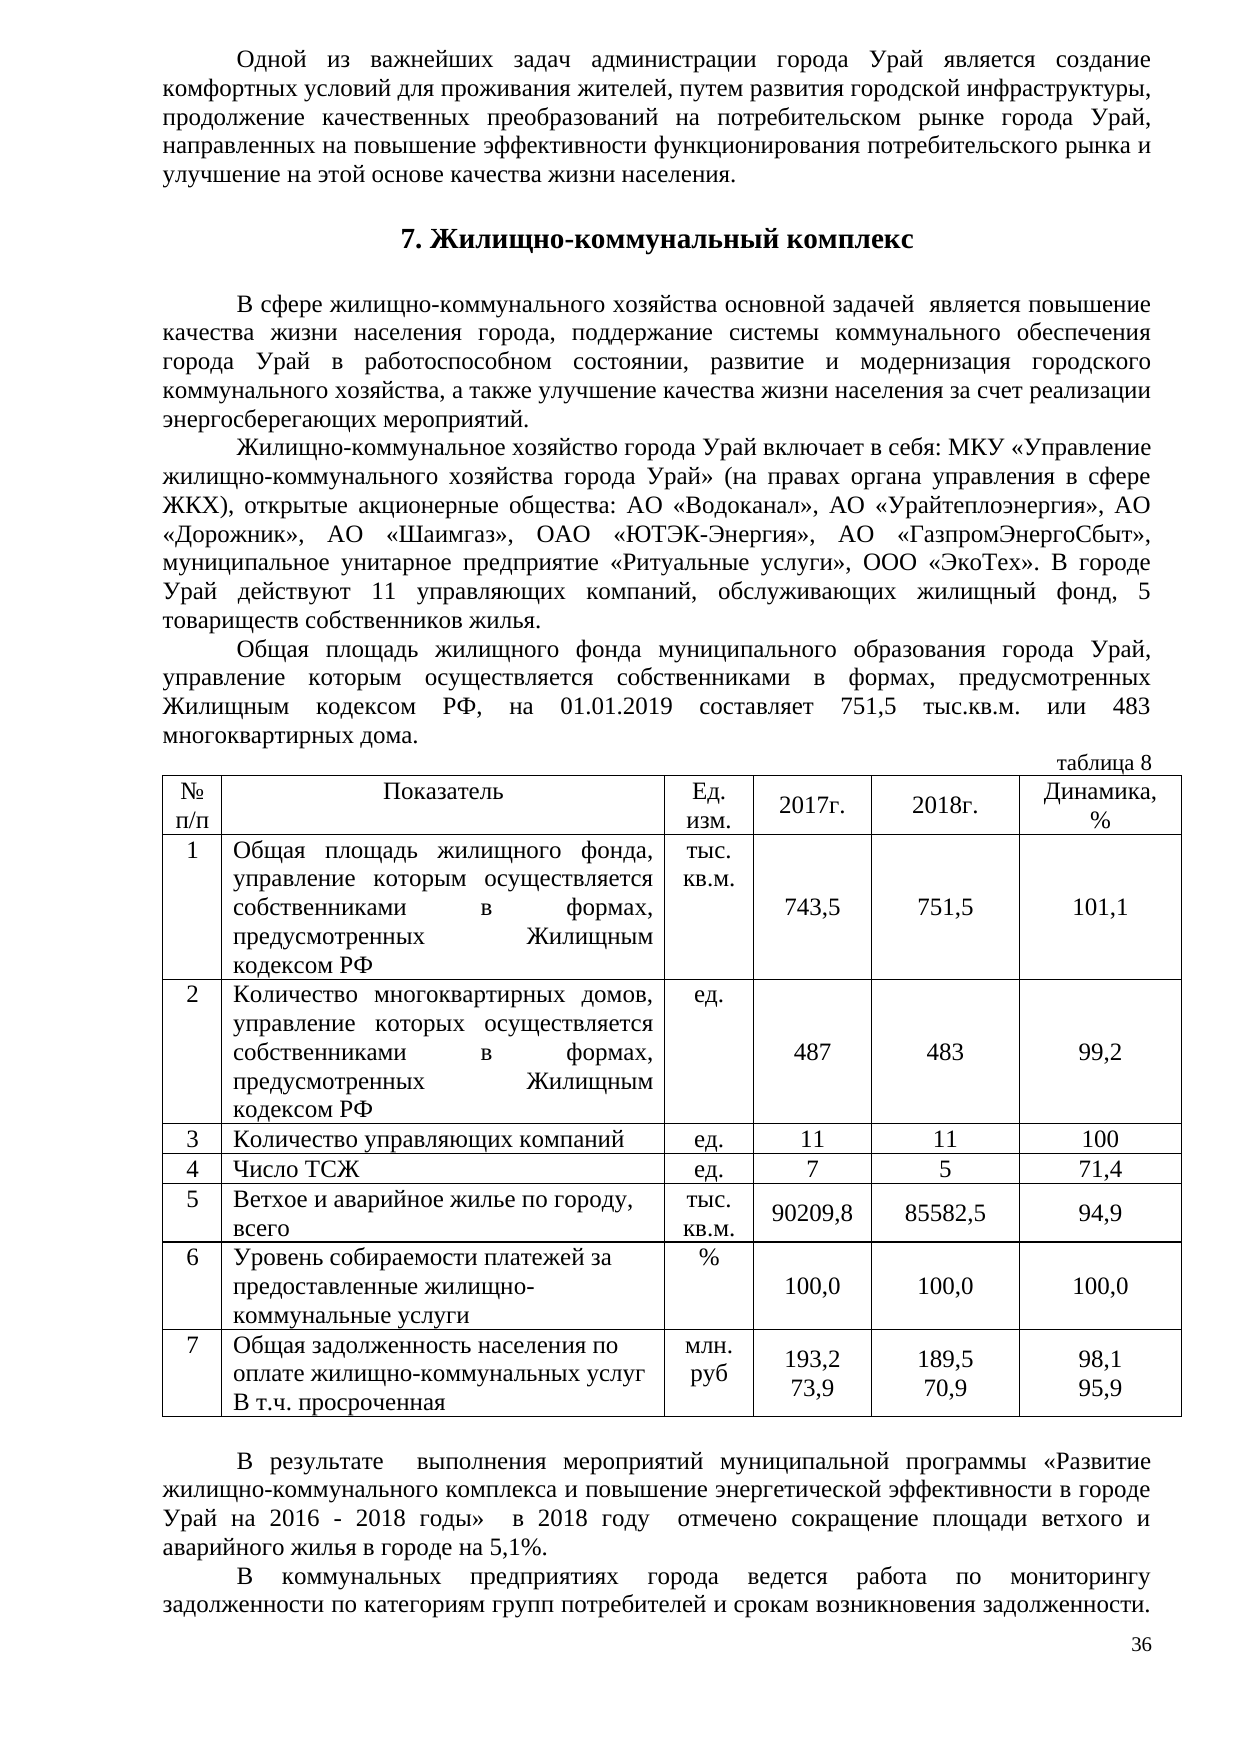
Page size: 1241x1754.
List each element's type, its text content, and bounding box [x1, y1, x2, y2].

table_cell 11 [872, 1124, 1019, 1153]
table_cell 11 [754, 1124, 871, 1153]
table_cell 6 [163, 1243, 221, 1329]
table_header 2017г. [754, 776, 871, 834]
table_cell млн. руб [665, 1330, 753, 1416]
table_cell ед. [665, 1124, 753, 1153]
table_cell 4 [163, 1154, 221, 1183]
table_cell 483 [872, 980, 1019, 1123]
table_cell 193,2 73,9 [754, 1330, 871, 1416]
table_cell 99,2 [1020, 980, 1181, 1123]
table_cell 487 [754, 980, 871, 1123]
table_cell тыс. кв.м. [665, 835, 753, 978]
text Одной из важнейших задач администрации города Урай является создание комфортных условий для проживания жителей, путем развития городской инфраструктуры, продолжение качественных преобразований на потребительском рынке города Урай, направленных на повышение эффективности функционирования потребительского рынка и улучшение на этой основе качества жизни населения. [162, 44, 1152, 188]
table_cell 189,5 70,9 [872, 1330, 1019, 1416]
table_cell 100,0 [872, 1243, 1019, 1329]
table_header Динамика, % [1020, 776, 1181, 834]
table_cell Уровень собираемости платежей за предоставленные жилищно-коммунальные услуги [222, 1243, 664, 1329]
table_cell 85582,5 [872, 1184, 1019, 1241]
text Общая площадь жилищного фонда муниципального образования города Урай, управление которым осуществляется собственниками в формах, предусмотренных Жилищным кодексом РФ, на 01.01.2019 составляет 751,5 тыс.кв.м. или 483 многоквартирных дома. [162, 634, 1152, 749]
table_cell 101,1 [1020, 835, 1181, 978]
text В результате выполнения мероприятий муниципальной программы «Развитие жилищно-коммунального комплекса и повышение энергетической эффективности в городе Урай на 2016 - 2018 годы» в 2018 году отмечено сокращение площади ветхого и аварийного жилья в городе на 5,1%. [162, 1446, 1152, 1561]
table_cell ед. [665, 980, 753, 1123]
table_header № п/п [163, 776, 221, 834]
table_cell 751,5 [872, 835, 1019, 978]
table_cell Число ТСЖ [222, 1154, 664, 1183]
text 7. Жилищно-коммунальный комплекс [162, 222, 1152, 255]
table_cell Общая площадь жилищного фонда, управление которым осуществляется собственниками в формах, предусмотренных Жилищным кодексом РФ [222, 835, 664, 978]
table_cell 5 [872, 1154, 1019, 1183]
table_cell Ветхое и аварийное жилье по городу, всего [222, 1184, 664, 1241]
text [162, 1561, 1152, 1618]
table_cell % [665, 1243, 753, 1329]
table_cell 1 [163, 835, 221, 978]
text Жилищно-коммунальное хозяйство города Урай включает в себя: МКУ «Управление жилищно-коммунального хозяйства города Урай» (на правах органа управления в сфере ЖКХ), открытые акционерные общества: АО «Водоканал», АО «Урайтеплоэнергия», АО «Дорожник», АО «Шаимгаз», ОАО «ЮТЭК-Энергия», АО «ГазпромЭнергоСбыт», муниципальное унитарное предприятие «Ритуальные услуги», ООО «ЭкоТех». В городе Урай действуют 11 управляющих компаний, обслуживающих жилищный фонд, 5 товариществ собственников жилья. [162, 432, 1152, 634]
table_cell Общая задолженность населения по оплате жилищно-коммунальных услуг В т.ч. просроченная [222, 1330, 664, 1416]
table_cell 100 [1020, 1124, 1181, 1153]
table_cell 100,0 [1020, 1243, 1181, 1329]
table_header Показатель [222, 776, 664, 834]
table_cell 5 [163, 1184, 221, 1241]
text таблица 8 [162, 749, 1152, 775]
table_cell 98,1 95,9 [1020, 1330, 1181, 1416]
table_header Ед. изм. [665, 776, 753, 834]
table_cell 7 [163, 1330, 221, 1416]
table_cell Количество управляющих компаний [222, 1124, 664, 1153]
table_cell 90209,8 [754, 1184, 871, 1241]
table_header 2018г. [872, 776, 1019, 834]
table_cell ед. [665, 1154, 753, 1183]
table_cell 100,0 [754, 1243, 871, 1329]
table_cell 3 [163, 1124, 221, 1153]
table_cell тыс. кв.м. [665, 1184, 753, 1241]
table_cell 94,9 [1020, 1184, 1181, 1241]
text В сфере жилищно-коммунального хозяйства основной задачей является повышение качества жизни населения города, поддержание системы коммунального обеспечения города Урай в работоспособном состоянии, развитие и модернизация городского коммунального хозяйства, а также улучшение качества жизни населения за счет реализации энергосберегающих мероприятий. [162, 289, 1152, 432]
table_cell 7 [754, 1154, 871, 1183]
table_cell 2 [163, 980, 221, 1123]
table_cell 71,4 [1020, 1154, 1181, 1183]
table_cell Количество многоквартирных домов, управление которых осуществляется собственниками в формах, предусмотренных Жилищным кодексом РФ [222, 980, 664, 1123]
table_cell 743,5 [754, 835, 871, 978]
